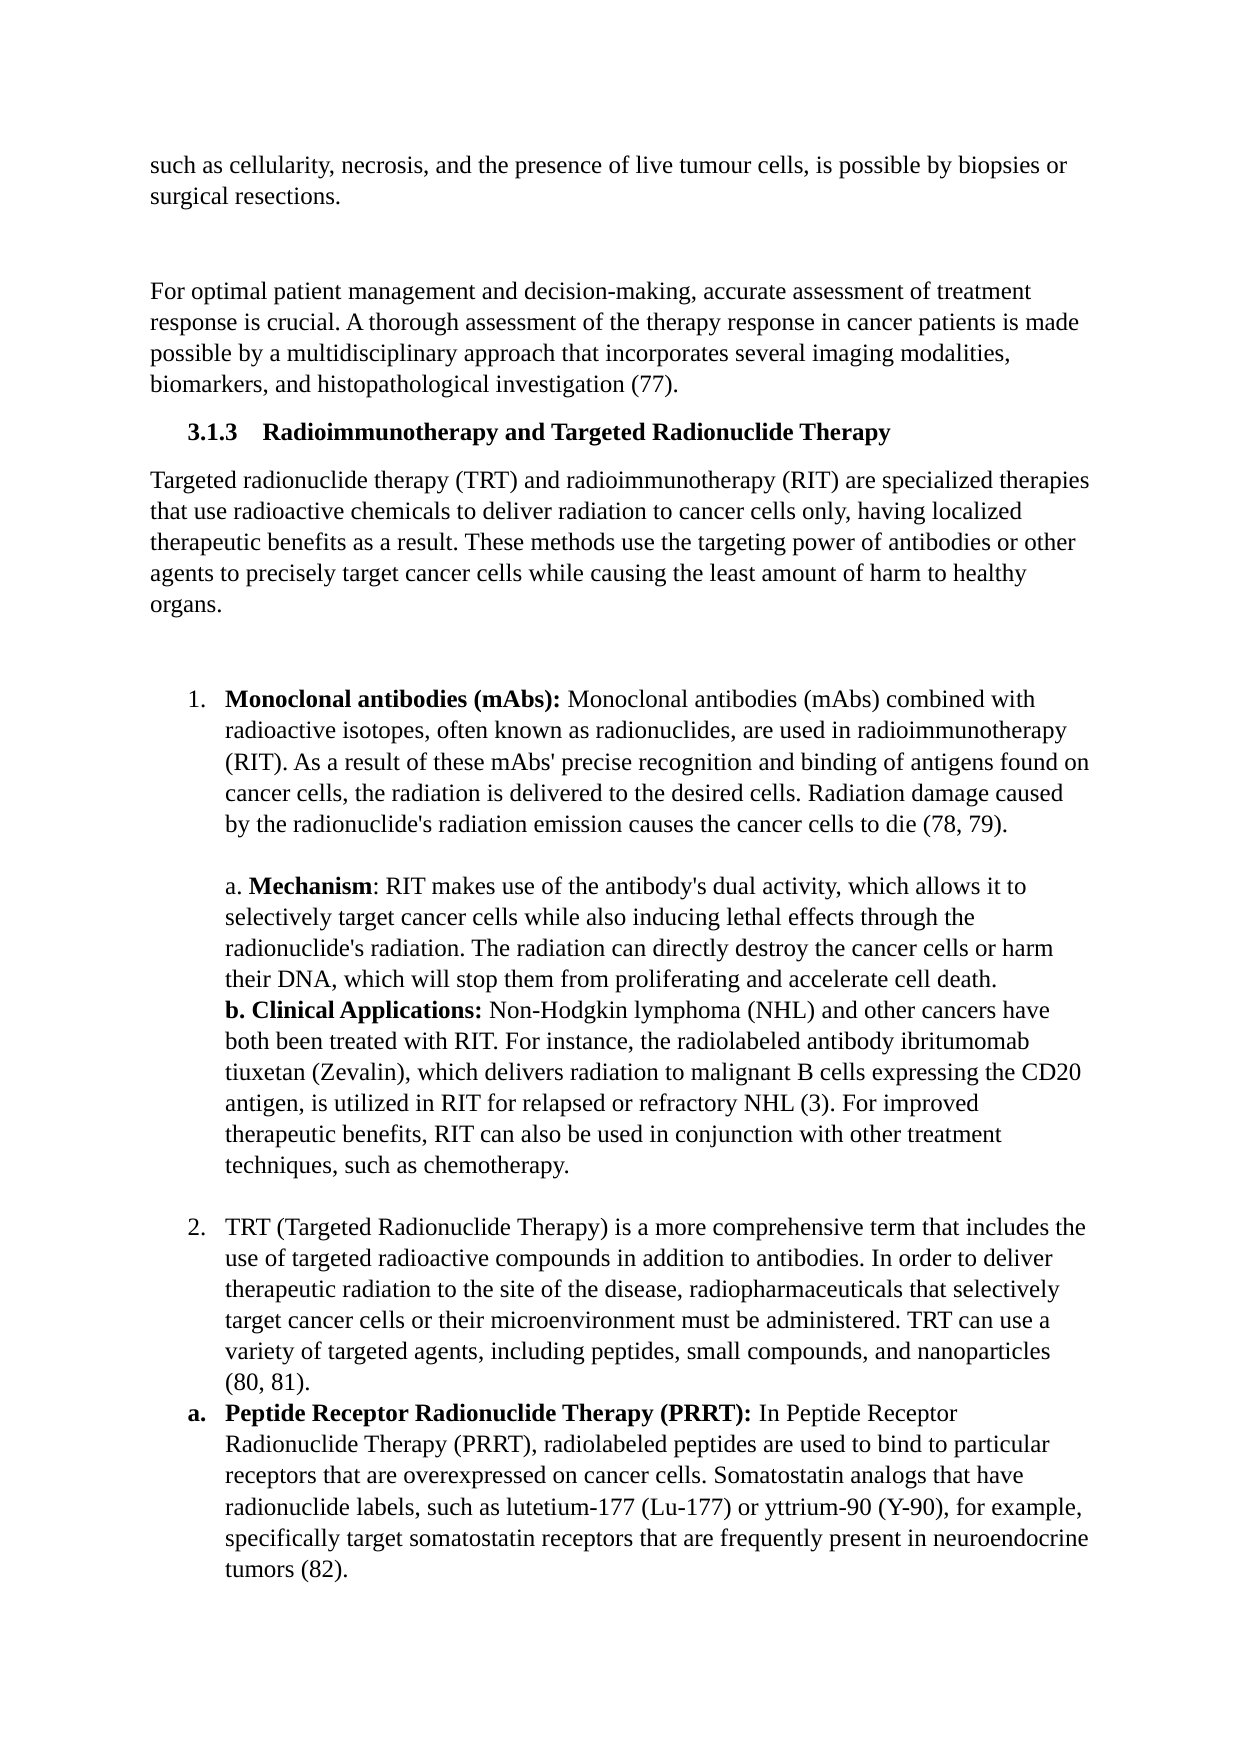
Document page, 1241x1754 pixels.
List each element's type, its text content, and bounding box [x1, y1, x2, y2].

list Radioimmunotherapy and Targeted Radionuclide Therapy [187, 417, 1090, 446]
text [150, 150, 1090, 210]
list Monoclonal antibodies (mAbs): Monoclonal antibodies (mAbs) combined with radioactive isotopes, often known as radionuclides, are used in radioimmunotherapy (RIT). As a result of these mAbs' precise recognition and binding of antigens found on cancer cells, the radiation is delivered to the desired cells. Radiation damage caused by the radionuclide's radiation emission causes the cancer cells to die (78, 79). [187, 684, 1090, 837]
list TRT (Targeted Radionuclide Therapy) is a more comprehensive term that includes the use of targeted radioactive compounds in addition to antibodies. In order to deliver therapeutic radiation to the site of the disease, radiopharmaceuticals that selectively target cancer cells or their microenvironment must be administered. TRT can use a variety of targeted agents, including peptides, small compounds, and nanoparticles (80, 81). [187, 1212, 1090, 1396]
list b. Clinical Applications: Non-Hodgkin lymphoma (NHL) and other cancers have both been treated with RIT. For instance, the radiolabeled antibody ibritumomab tiuxetan (Zevalin), which delivers radiation to malignant B cells expressing the CD20 antigen, is utilized in RIT for relapsed or refractory NHL (3). For improved therapeutic benefits, RIT can also be used in conjunction with other treatment techniques, such as chemotherapy. [225, 995, 1090, 1179]
text For optimal patient management and decision-making, accurate assessment of treatment response is crucial. A thorough assessment of the therapy response in cancer patients is made possible by a multidisciplinary approach that incorporates several imaging modalities, biomarkers, and histopathological investigation (77). [150, 276, 1090, 398]
text Targeted radionuclide therapy (TRT) and radioimmunotherapy (RIT) are specialized therapies that use radioactive chemicals to deliver radiation to cancer cells only, having localized therapeutic benefits as a result. These methods use the targeting power of antibodies or other agents to precisely target cancer cells while causing the least amount of harm to healthy organs. [150, 465, 1090, 618]
list a. Mechanism: RIT makes use of the antibody's dual activity, which allows it to selectively target cancer cells while also inducing lethal effects through the radionuclide's radiation. The radiation can directly destroy the cancer cells or harm their DNA, which will stop them from proliferating and accelerate cell death. [225, 871, 1090, 993]
list Peptide Receptor Radionuclide Therapy (PRRT): In Peptide Receptor Radionuclide Therapy (PRRT), radiolabeled peptides are used to bind to particular receptors that are overexpressed on cancer cells. Somatostatin analogs that have radionuclide labels, such as lutetium-177 (Lu-177) or yttrium-90 (Y-90), for example, specifically target somatostatin receptors that are frequently present in neuroendocrine tumors (82). [187, 1398, 1090, 1582]
